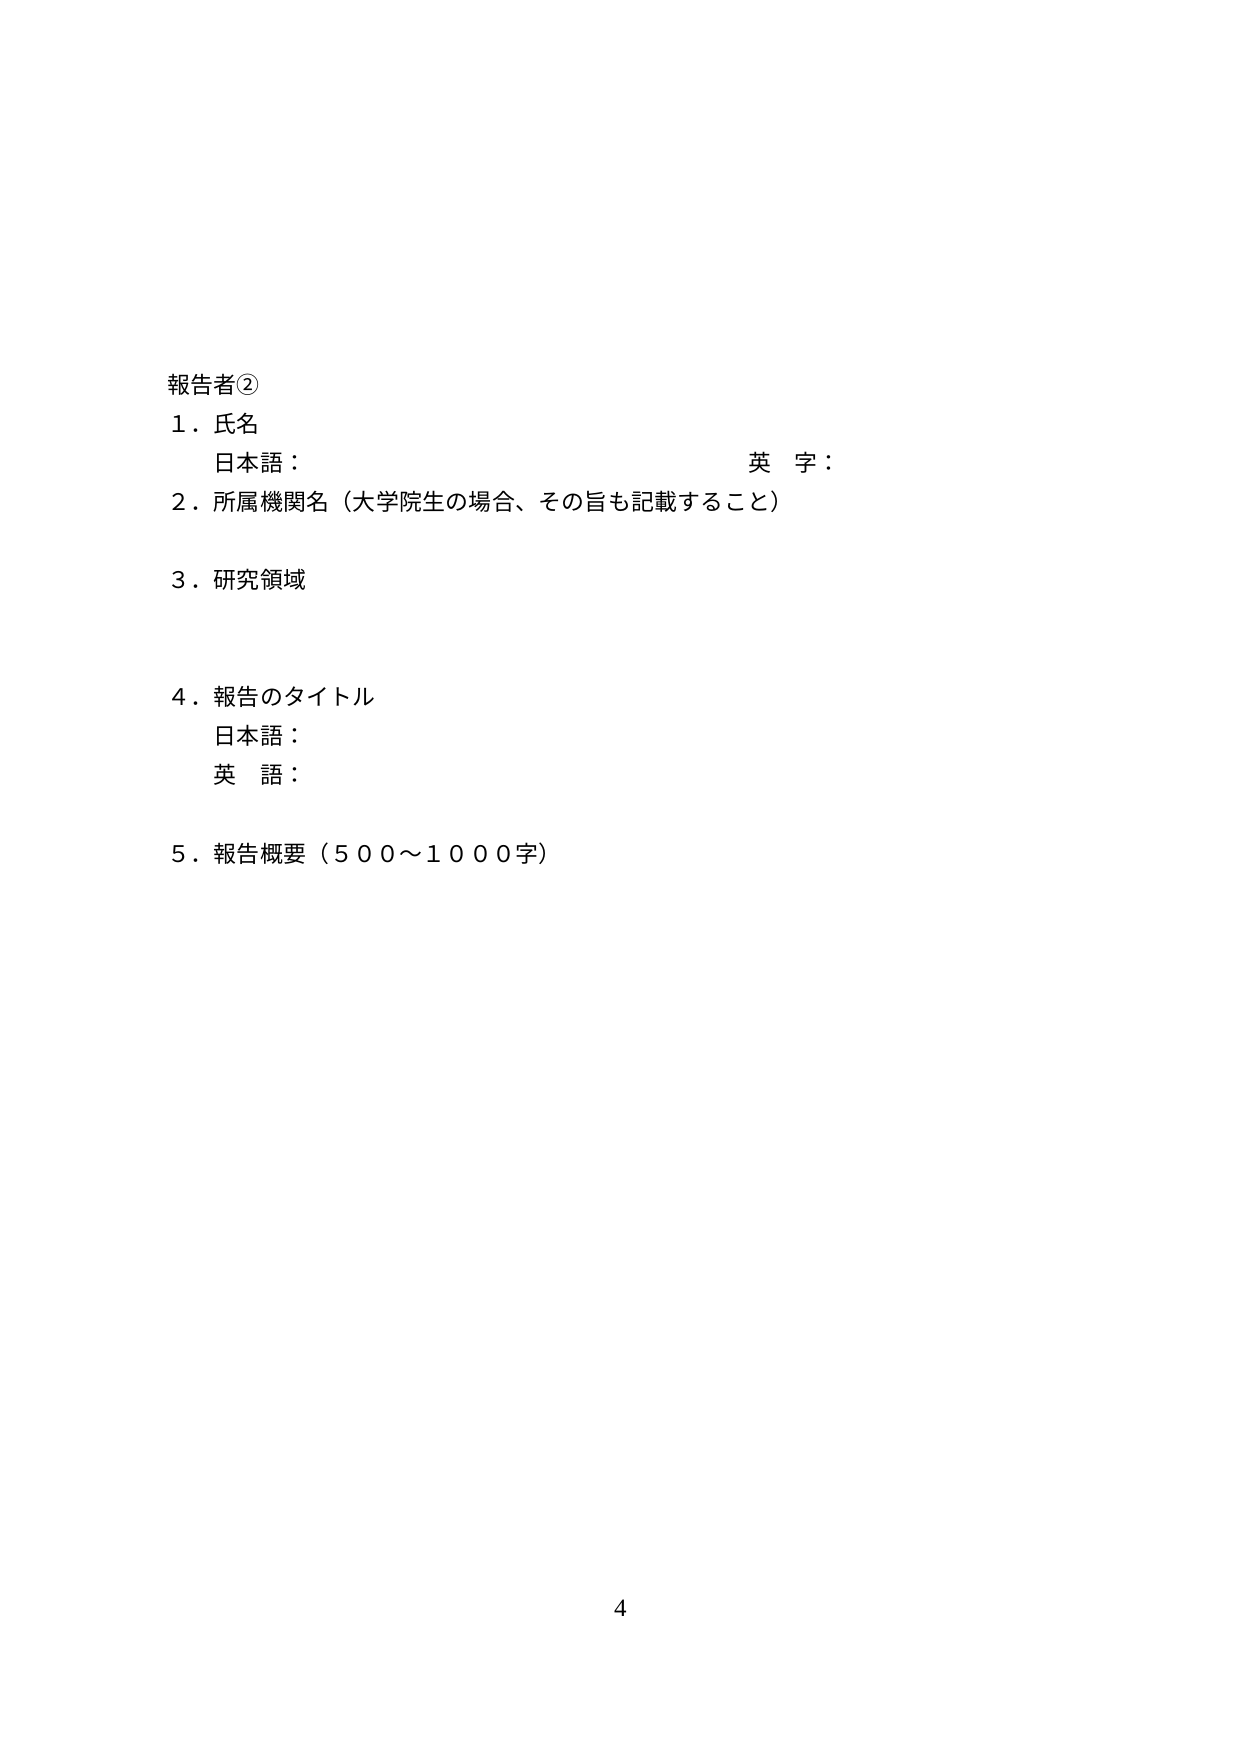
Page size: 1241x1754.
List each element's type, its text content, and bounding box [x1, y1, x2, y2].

text ３．研究領域 [150, 559, 1119, 598]
text 英 語： [209, 754, 1119, 793]
text ５．報告概要（５００～１０００字） [150, 832, 1119, 872]
text １．氏名 [150, 403, 1119, 442]
text 日本語： 英 字： [194, 442, 1119, 481]
text ２．所属機関名（大学院生の場合、その旨も記載すること） [150, 481, 1119, 520]
text ４．報告のタイトル [150, 676, 1119, 715]
text 報告者② [121, 364, 1119, 403]
text 日本語： [209, 715, 1119, 754]
